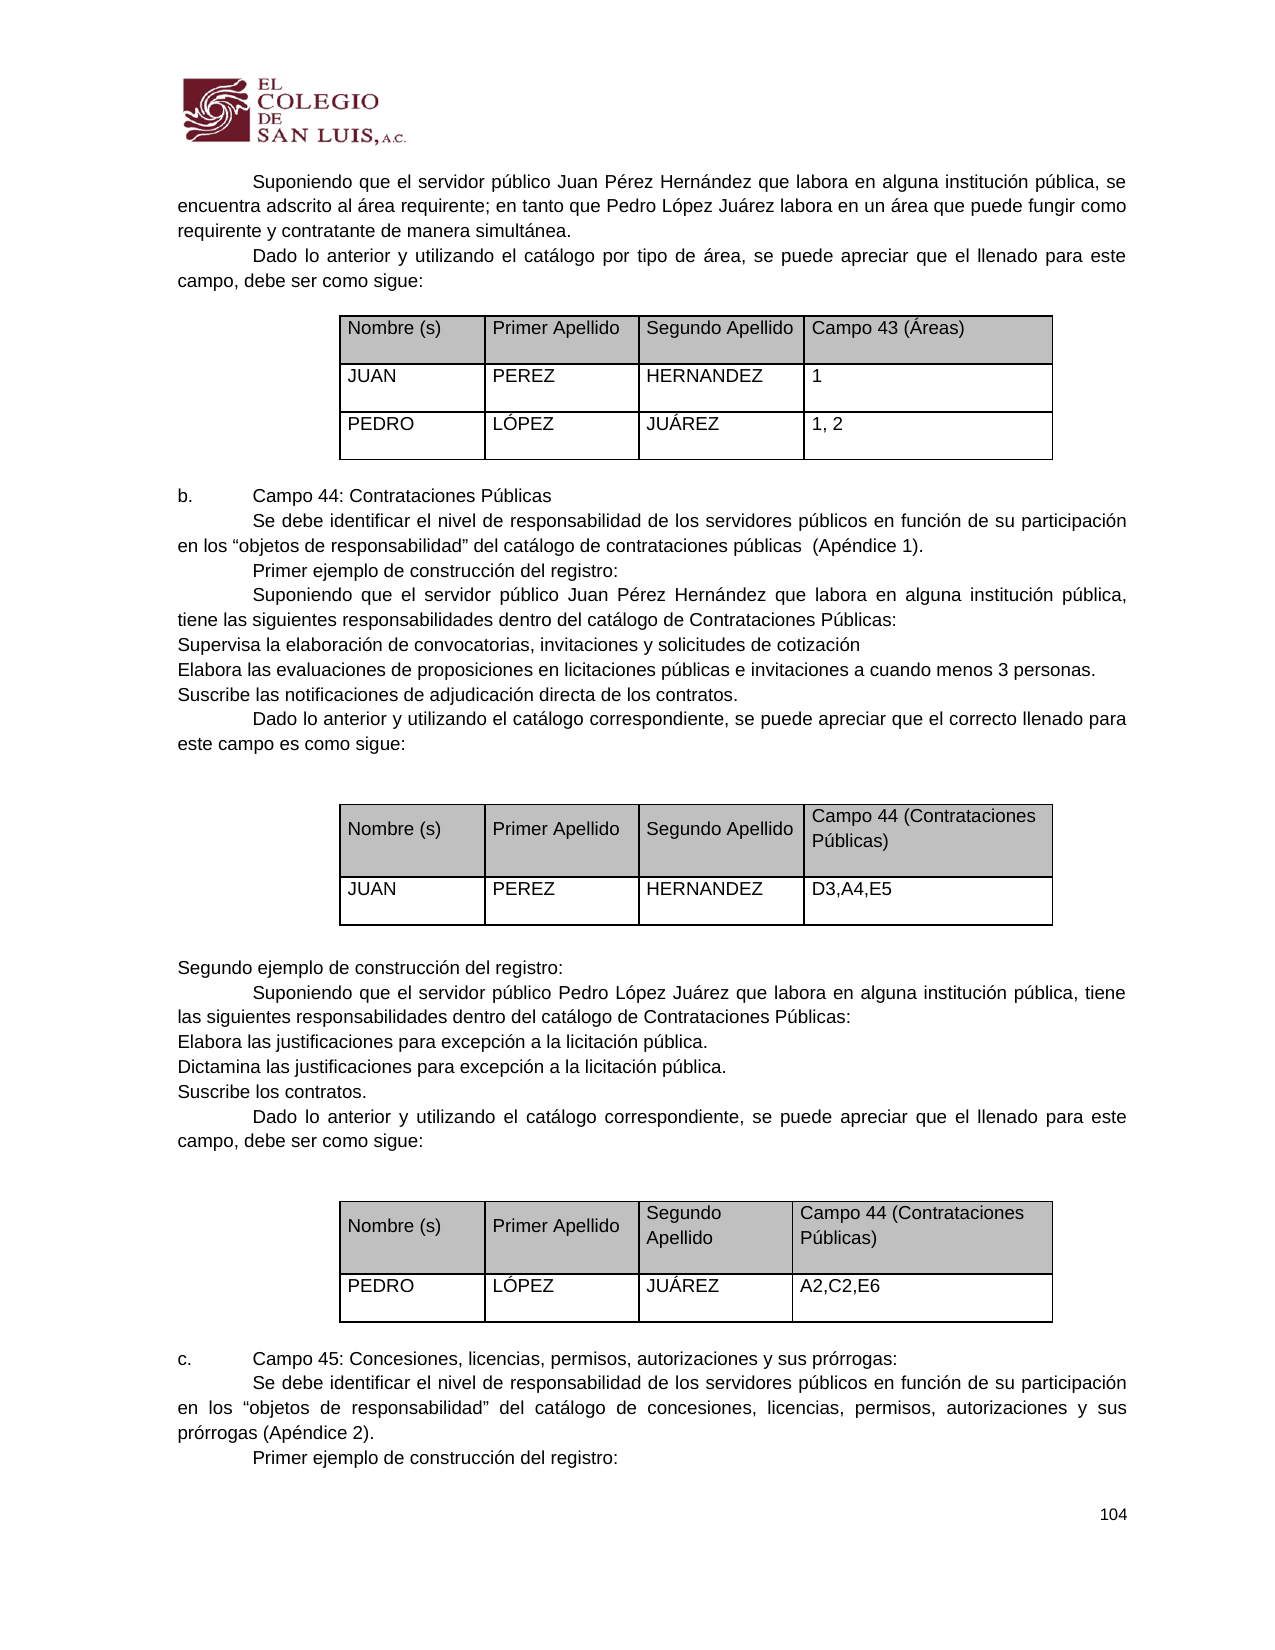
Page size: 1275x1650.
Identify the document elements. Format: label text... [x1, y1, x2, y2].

text Dado lo anterior y utilizando el catálogo correspondiente, se puede apreciar que el correcto llenado para este campo es como sigue: [177, 708, 1127, 754]
table_header Campo 43 (Áreas) [805, 317, 1052, 363]
table_cell JUÁREZ [640, 413, 803, 459]
table_cell D3,A4,E5 [805, 878, 1052, 924]
text c. Campo 45: Concesiones, licencias, permisos, autorizaciones y sus prórrogas: [177, 1347, 1127, 1369]
text b. Campo 44: Contrataciones Públicas [177, 485, 1127, 507]
table_header Segundo Apellido [640, 317, 803, 363]
table_cell PEREZ [486, 365, 638, 411]
table_header Primer Apellido [486, 317, 638, 363]
text Dado lo anterior y utilizando el catálogo por tipo de área, se puede apreciar que el llenado para este campo, debe ser como sigue: [177, 245, 1127, 291]
text Suponiendo que el servidor público Juan Pérez Hernández que labora en alguna institución pública, se encuentra adscrito al área requirente; en tanto que Pedro López Juárez labora en un área que puede fungir como requirente y contratante de manera simultánea. [177, 171, 1127, 242]
table_cell A2,C2,E6 [793, 1275, 1052, 1321]
table_cell 1 [805, 365, 1052, 411]
table_cell LÓPEZ [486, 413, 638, 459]
table_cell PEDRO [341, 413, 484, 459]
table_cell PEREZ [486, 878, 638, 924]
table_cell PEDRO [341, 1275, 484, 1321]
text Primer ejemplo de construcción del registro: [177, 559, 1127, 581]
text Se debe identificar el nivel de responsabilidad de los servidores públicos en función de su participación en los “objetos de responsabilidad” del catálogo de concesiones, licencias, permisos, autorizaciones y sus prórrogas (Apéndice 2). [177, 1372, 1127, 1443]
table_header Segundo Apellido [640, 1202, 792, 1273]
text Suponiendo que el servidor público Juan Pérez Hernández que labora en alguna institución pública, tiene las siguientes responsabilidades dentro del catálogo de Contrataciones Públicas: [177, 584, 1127, 631]
table_header Primer Apellido [486, 805, 638, 876]
picture [177, 73, 415, 146]
table_cell JUAN [341, 365, 484, 411]
table_cell JUÁREZ [640, 1275, 792, 1321]
text Primer ejemplo de construcción del registro: [177, 1447, 1127, 1468]
table_header Nombre (s) [341, 317, 484, 363]
text Dictamina las justificaciones para excepción a la licitación pública. [177, 1056, 1127, 1077]
text Suscribe los contratos. [177, 1081, 1127, 1102]
table_cell 1, 2 [805, 413, 1052, 459]
table_cell JUAN [341, 878, 484, 924]
table_header Nombre (s) [341, 805, 484, 876]
text Elabora las justificaciones para excepción a la licitación pública. [177, 1031, 1127, 1053]
table_cell HERNANDEZ [640, 365, 803, 411]
text Se debe identificar el nivel de responsabilidad de los servidores públicos en función de su participación en los “objetos de responsabilidad” del catálogo de contrataciones públicas (Apéndice 1). [177, 510, 1127, 556]
text Segundo ejemplo de construcción del registro: [177, 957, 1127, 978]
text Dado lo anterior y utilizando el catálogo correspondiente, se puede apreciar que el llenado para este campo, debe ser como sigue: [177, 1105, 1127, 1152]
table_cell HERNANDEZ [640, 878, 803, 924]
text Elabora las evaluaciones de proposiciones en licitaciones públicas e invitaciones a cuando menos 3 personas. [177, 659, 1127, 680]
table_header Campo 44 (Contrataciones Públicas) [805, 805, 1052, 876]
table_header Nombre (s) [341, 1202, 484, 1273]
text Suscribe las notificaciones de adjudicación directa de los contratos. [177, 683, 1127, 705]
text Suponiendo que el servidor público Pedro López Juárez que labora en alguna institución pública, tiene las siguientes responsabilidades dentro del catálogo de Contrataciones Públicas: [177, 981, 1127, 1028]
table_header Campo 44 (Contrataciones Públicas) [793, 1202, 1052, 1273]
table_header Primer Apellido [486, 1202, 638, 1273]
table_header Segundo Apellido [640, 805, 803, 876]
text Supervisa la elaboración de convocatorias, invitaciones y solicitudes de cotización [177, 634, 1127, 655]
table_cell LÓPEZ [486, 1275, 638, 1321]
